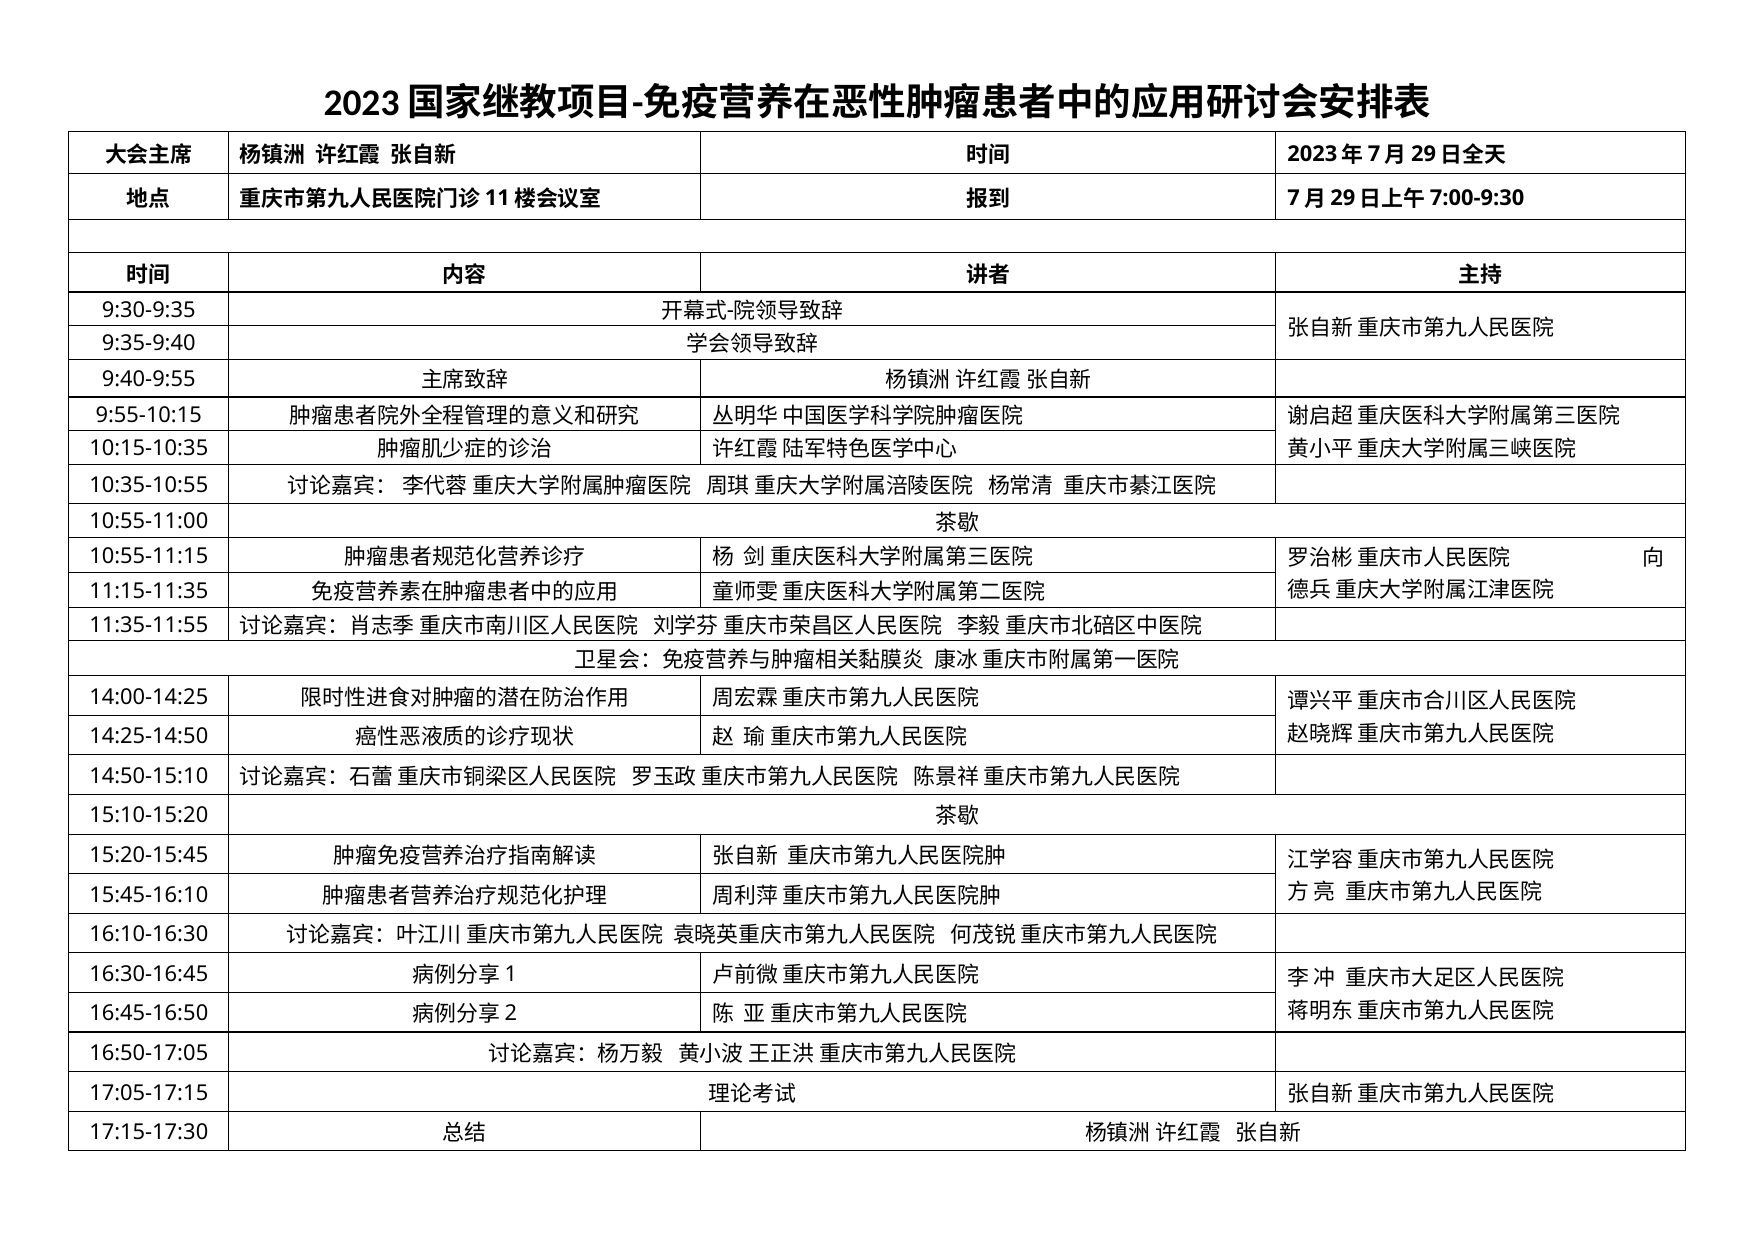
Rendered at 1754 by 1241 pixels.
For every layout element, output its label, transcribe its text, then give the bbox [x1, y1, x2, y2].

table_cell 肿瘤患者营养治疗规范化护理 [229, 874, 700, 913]
table_cell 重庆市第九人民医院门诊11楼会议室 [229, 174, 700, 219]
table_cell 病例分享1 [229, 953, 700, 992]
table_cell 李 冲 重庆市大足区人民医院 蒋明东 重庆市第九人民医院 [1276, 953, 1685, 1031]
table_cell 罗治彬 重庆市人民医院 向德兵 重庆大学附属江津医院 [1276, 538, 1685, 607]
table_cell 9:30-9:35 [69, 293, 228, 325]
table_cell 许红霞 陆军特色医学中心 [701, 431, 1275, 463]
table_cell 主持 [1276, 253, 1685, 291]
table_cell 限时性进食对肿瘤的潜在防治作用 [229, 676, 700, 715]
table_cell 周利萍 重庆市第九人民医院肿 [701, 874, 1275, 913]
table_cell 17:05-17:15 [69, 1072, 228, 1111]
table_cell 16:10-16:30 [69, 914, 228, 952]
table_cell 总结 [229, 1112, 700, 1150]
table_cell 卢前微 重庆市第九人民医院 [701, 953, 1275, 992]
table_header 2023年7月29日全天 [1276, 132, 1685, 173]
table_cell 讲者 [701, 253, 1275, 291]
table_cell 免疫营养素在肿瘤患者中的应用 [229, 573, 700, 607]
table_cell 肿瘤患者院外全程管理的意义和研究 [229, 398, 700, 430]
text 2023国家继教项目-免疫营养在恶性肿瘤患者中的应用研讨会安排表 [59, 66, 1695, 131]
table_cell [69, 220, 1685, 252]
table_cell 谭兴平 重庆市合川区人民医院 赵晓辉 重庆市第九人民医院 [1276, 676, 1685, 754]
table_cell 理论考试 [229, 1072, 1275, 1111]
table_cell 报到 [701, 174, 1275, 219]
table_cell 张自新 重庆市第九人民医院 [1276, 1072, 1685, 1111]
table_cell 7月29日上午7:00-9:30 [1276, 174, 1685, 219]
table_cell 14:50-15:10 [69, 755, 228, 794]
table_header 杨镇洲 许红霞 张自新 [229, 132, 700, 173]
table_cell 癌性恶液质的诊疗现状 [229, 716, 700, 754]
table_cell [1276, 465, 1685, 503]
table_cell 11:35-11:55 [69, 608, 228, 640]
table_cell 讨论嘉宾： 李代蓉 重庆大学附属肿瘤医院 周琪 重庆大学附属涪陵医院 杨常清 重庆市綦江医院 [229, 465, 1275, 503]
table_cell 肿瘤免疫营养治疗指南解读 [229, 835, 700, 873]
table_cell 肿瘤肌少症的诊治 [229, 431, 700, 463]
table_cell [1276, 1033, 1685, 1071]
table_header 时间 [701, 132, 1275, 173]
table_cell 病例分享2 [229, 993, 700, 1031]
table_cell 16:45-16:50 [69, 993, 228, 1031]
table_cell 16:30-16:45 [69, 953, 228, 992]
table_cell 10:35-10:55 [69, 465, 228, 503]
table_cell 15:45-16:10 [69, 874, 228, 913]
table_cell 讨论嘉宾：叶江川 重庆市第九人民医院 袁晓英重庆市第九人民医院 何茂锐 重庆市第九人民医院 [229, 914, 1275, 952]
table_cell 江学容 重庆市第九人民医院 方 亮 重庆市第九人民医院 [1276, 835, 1685, 913]
table_cell 肿瘤患者规范化营养诊疗 [229, 538, 700, 572]
table_cell 开幕式-院领导致辞 [229, 293, 1275, 325]
table_cell 讨论嘉宾：杨万毅 黄小波 王正洪 重庆市第九人民医院 [229, 1033, 1275, 1071]
table_cell 杨 剑 重庆医科大学附属第三医院 [701, 538, 1275, 572]
table_cell 14:00-14:25 [69, 676, 228, 715]
table_cell [1276, 360, 1685, 396]
table_cell 讨论嘉宾：肖志季 重庆市南川区人民医院 刘学芬 重庆市荣昌区人民医院 李毅 重庆市北碚区中医院 [229, 608, 1275, 640]
table_cell [1276, 914, 1685, 952]
table_cell 14:25-14:50 [69, 716, 228, 754]
table_cell 17:15-17:30 [69, 1112, 228, 1150]
table_cell 赵 瑜 重庆市第九人民医院 [701, 716, 1275, 754]
table_cell 主席致辞 [229, 360, 700, 396]
table_cell 陈 亚 重庆市第九人民医院 [701, 993, 1275, 1031]
table_cell 9:55-10:15 [69, 398, 228, 430]
table_cell 周宏霖 重庆市第九人民医院 [701, 676, 1275, 715]
table_cell 16:50-17:05 [69, 1033, 228, 1071]
table_cell 10:15-10:35 [69, 431, 228, 463]
table_cell 茶歇 [229, 795, 1685, 833]
table_cell 张自新 重庆市第九人民医院肿 [701, 835, 1275, 873]
table_cell 地点 [69, 174, 228, 219]
table_cell 茶歇 [229, 504, 1685, 537]
table_cell 童师雯 重庆医科大学附属第二医院 [701, 573, 1275, 607]
table_header 大会主席 [69, 132, 228, 173]
table_cell 讨论嘉宾：石蕾 重庆市铜梁区人民医院 罗玉政 重庆市第九人民医院 陈景祥 重庆市第九人民医院 [229, 755, 1275, 794]
table_cell 张自新 重庆市第九人民医院 [1276, 293, 1685, 358]
table_cell 10:55-11:00 [69, 504, 228, 537]
table_cell 内容 [229, 253, 700, 291]
table_cell 时间 [69, 253, 228, 291]
table_cell 谢启超 重庆医科大学附属第三医院 黄小平 重庆大学附属三峡医院 [1276, 398, 1685, 463]
table_cell 15:20-15:45 [69, 835, 228, 873]
table_cell 10:55-11:15 [69, 538, 228, 572]
table_cell [1276, 755, 1685, 794]
table_cell 卫星会：免疫营养与肿瘤相关黏膜炎 康冰 重庆市附属第一医院 [69, 641, 1685, 675]
table_cell 丛明华 中国医学科学院肿瘤医院 [701, 398, 1275, 430]
table_cell 学会领导致辞 [229, 326, 1275, 358]
table_cell 杨镇洲 许红霞 张自新 [701, 360, 1275, 396]
table_cell 9:40-9:55 [69, 360, 228, 396]
table_cell [1276, 608, 1685, 640]
table_cell 15:10-15:20 [69, 795, 228, 833]
table_cell 11:15-11:35 [69, 573, 228, 607]
table_cell 杨镇洲 许红霞 张自新 [701, 1112, 1685, 1150]
table_cell 9:35-9:40 [69, 326, 228, 358]
